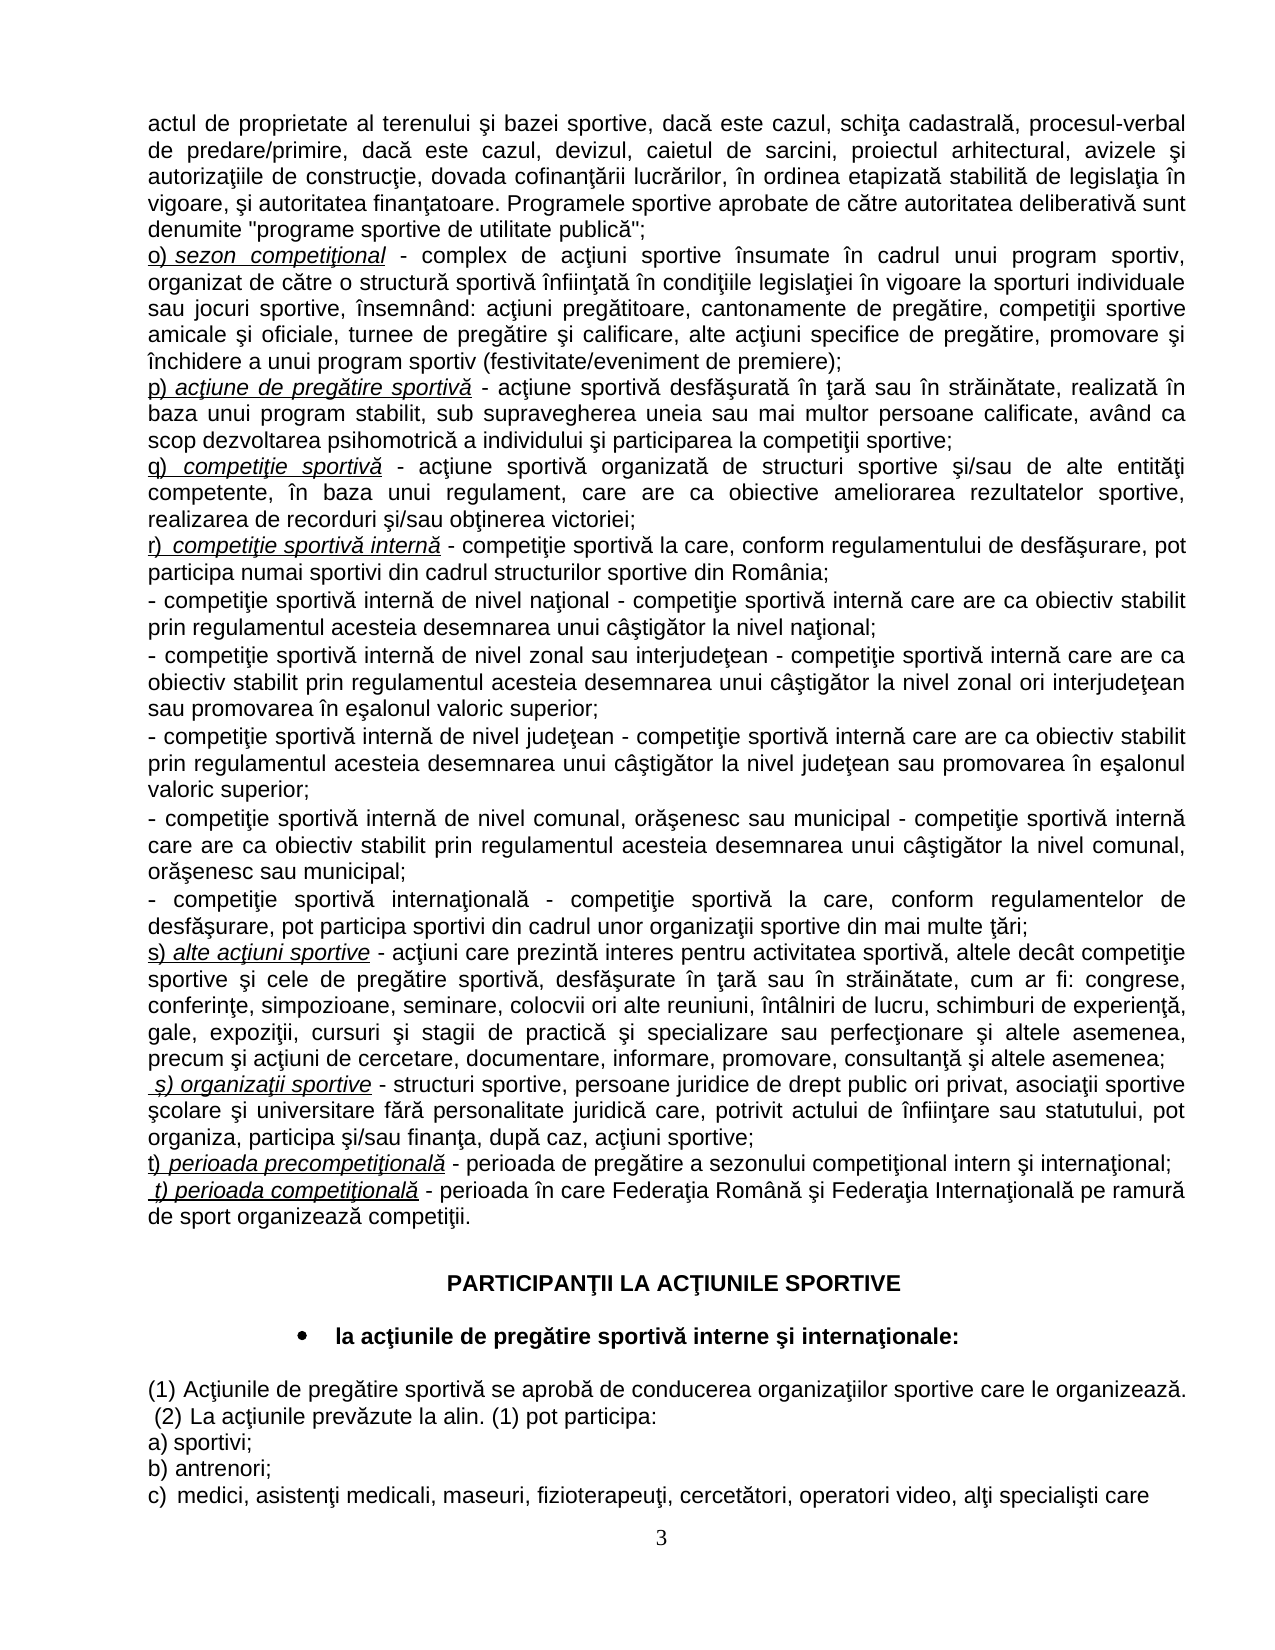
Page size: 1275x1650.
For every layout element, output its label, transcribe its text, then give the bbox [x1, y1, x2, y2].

list sezon competiţional - complex de acţiuni sportive însumate în cadrul unui program sportiv, organizat de către o structură sportivă înfiinţată în condiţiile legislaţiei în vigoare la sporturi individuale sau jocuri sportive, însemnând: acţiuni pregătitoare, cantonamente de pregătire, competiţii sportive amicale şi oficiale, turnee de pregătire şi calificare, alte acţiuni specifice de pregătire, promovare şi închidere a unui program sportiv (festivitate/eveniment de premiere); [148, 242, 1187, 374]
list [148, 1482, 1187, 1508]
subtitle PARTICIPANŢII LA ACŢIUNILE SPORTIVE [447, 1270, 1235, 1296]
list acţiune de pregătire sportivă - acţiune sportivă desfăşurată în ţară sau în străinătate, realizată în baza unui program stabilit, sub supravegherea uneia sau mai multor persoane calificate, având ca scop dezvoltarea psihomotrică a individului şi participarea la competiţii sportive; [148, 374, 1186, 453]
list la acţiunile de pregătire sportivă interne şi internaţionale: [298, 1323, 1235, 1350]
list competiţie sportivă internă - competiţie sportivă la care, conform regulamentului de desfăşurare, pot participa numai sportivi din cadrul structurilor sportive din România; [148, 532, 1187, 585]
list competiţie sportivă internă de nivel zonal sau interjudeţean - competiţie sportivă internă care are ca obiectiv stabilit prin regulamentul acesteia desemnarea unui câştigător la nivel zonal ori interjudeţean sau promovarea în eşalonul valoric superior; [148, 640, 1186, 721]
list competiţie sportivă internaţională - competiţie sportivă la care, conform regulamentelor de desfăşurare, pot participa sportivi din cadrul unor organizaţii sportive din mai multe ţări; [148, 884, 1187, 939]
list competiţie sportivă internă de nivel comunal, orăşenesc sau municipal - competiţie sportivă internă care are ca obiectiv stabilit prin regulamentul acesteia desemnarea unui câştigător la nivel comunal, orăşenesc sau municipal; [148, 803, 1187, 884]
list Acţiunile de pregătire sportivă se aprobă de conducerea organizaţiilor sportive care le organizează. [148, 1376, 1235, 1403]
list sportivi; [148, 1429, 1235, 1455]
text ț) perioada competiţională - perioada în care Federaţia Română şi Federaţia Internaţională pe ramură de sport organizează competiţii. [148, 1177, 1186, 1229]
list competiţie sportivă internă de nivel judeţean - competiţie sportivă internă care are ca obiectiv stabilit prin regulamentul acesteia desemnarea unui câştigător la nivel judeţean sau promovarea în eşalonul valoric superior; [148, 721, 1186, 803]
list perioada precompetiţională - perioada de pregătire a sezonului competiţional intern şi internaţional; [148, 1150, 1235, 1177]
list competiţie sportivă internă de nivel naţional - competiţie sportivă internă care are ca obiectiv stabilit prin regulamentul acesteia desemnarea unui câştigător la nivel naţional; [148, 585, 1186, 640]
list La acţiunile prevăzute la alin. (1) pot participa: [154, 1403, 1235, 1429]
list antrenori; [148, 1455, 1235, 1482]
list alte acţiuni sportive - acţiuni care prezintă interes pentru activitatea sportivă, altele decât competiţie sportive şi cele de pregătire sportivă, desfăşurate în ţară sau în străinătate, cum ar fi: congrese, conferinţe, simpozioane, seminare, colocvii ori alte reuniuni, întâlniri de lucru, schimburi de experienţă, gale, expoziţii, cursuri şi stagii de practică şi specializare sau perfecţionare şi altele asemenea, precum şi acţiuni de cercetare, documentare, informare, promovare, consultanţă şi altele asemenea; [148, 939, 1187, 1071]
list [148, 110, 1187, 242]
list competiţie sportivă - acţiune sportivă organizată de structuri sportive şi/sau de alte entităţi competente, în baza unui regulament, care are ca obiective ameliorarea rezultatelor sportive, realizarea de recorduri şi/sau obţinerea victoriei; [148, 453, 1186, 532]
text ș) organizaţii sportive - structuri sportive, persoane juridice de drept public ori privat, asociaţii sportive şcolare şi universitare fără personalitate juridică care, potrivit actului de înfiinţare sau statutului, pot organiza, participa şi/sau finanţa, după caz, acţiuni sportive; [148, 1071, 1187, 1150]
